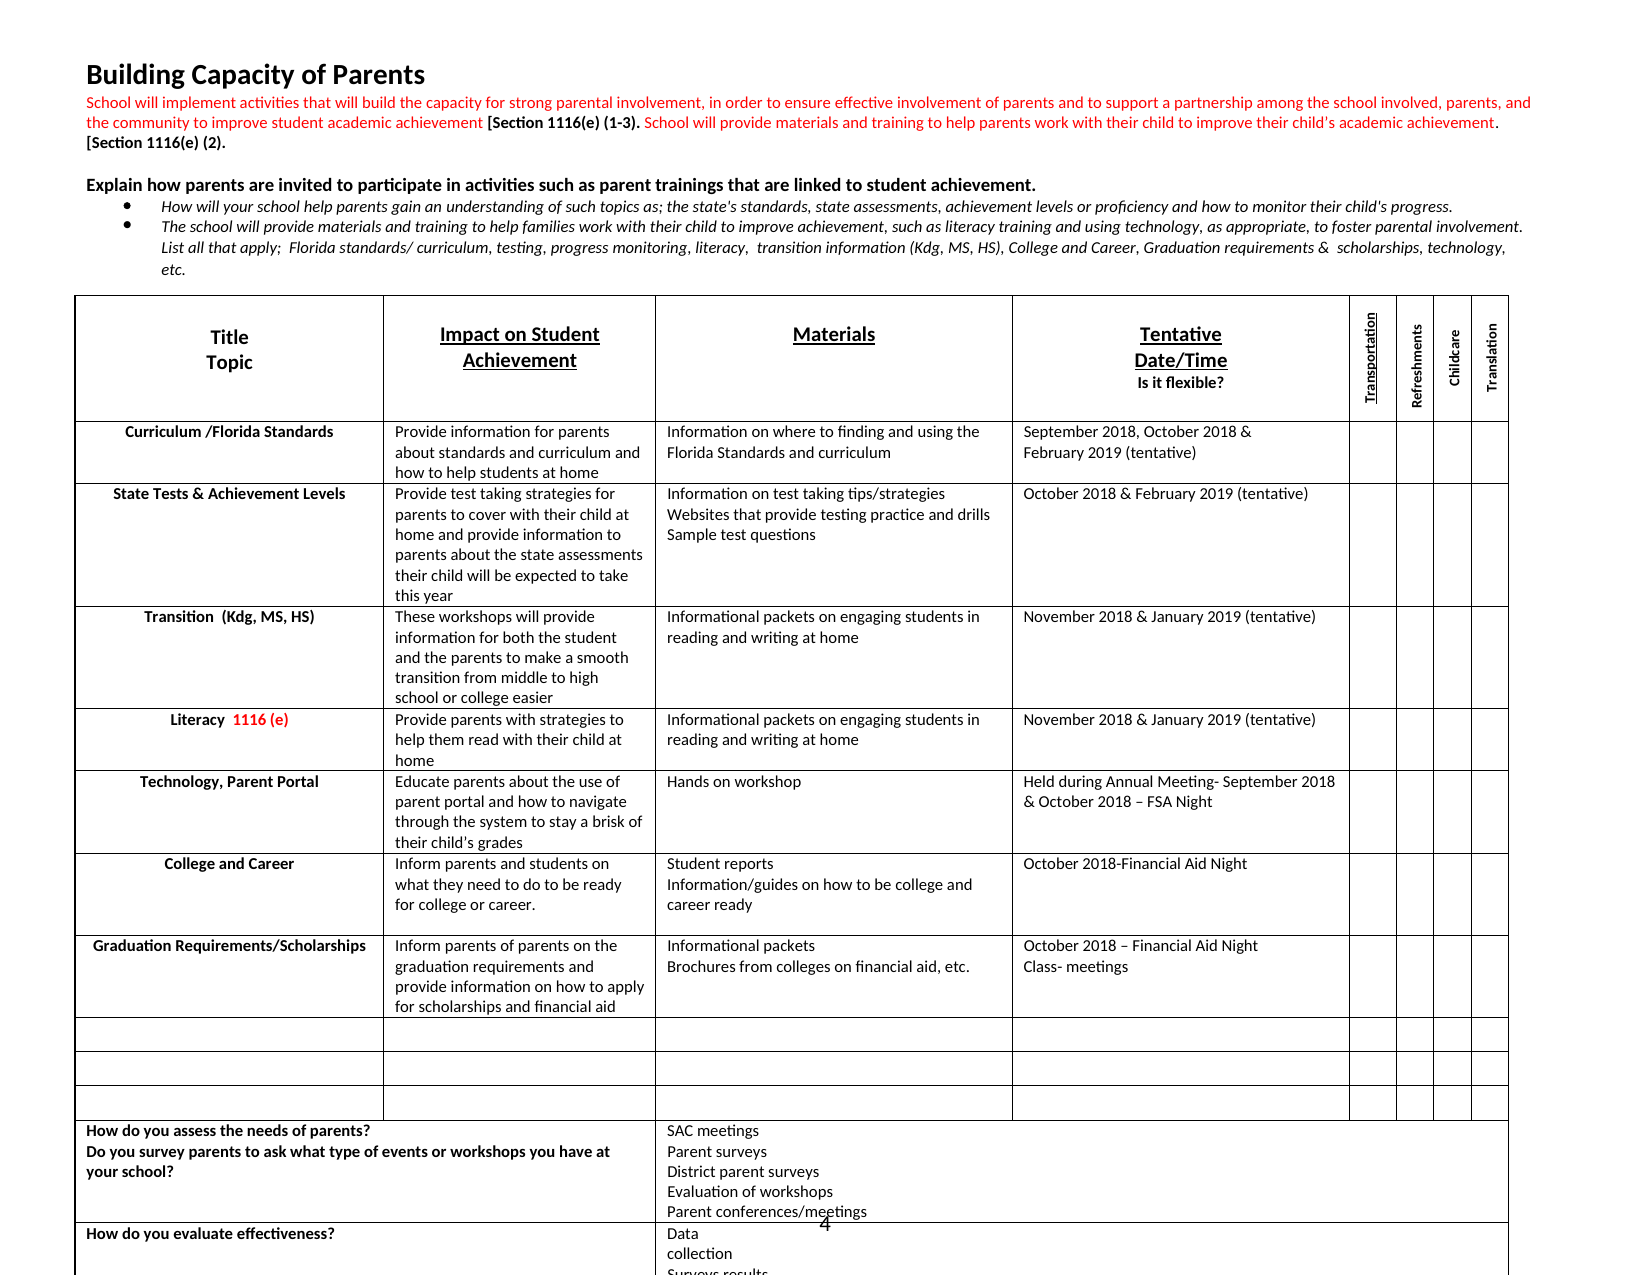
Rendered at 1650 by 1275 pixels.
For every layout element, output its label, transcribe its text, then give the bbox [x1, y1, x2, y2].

table_header Building Capacity of Parents School will implement activities that will build the capacity for strong parental involvement, in order to ensure effective involvement of parents and to support a partnership among the school involved, parents, and the community to improve student academic achievement [Section 1116(e) (1-3). School will provide materials and training to help parents work with their child to improve their child’s academic achievement. [Section 1116(e) (2). Explain how parents are invited to participate in activities such as parent trainings that are linked to student achievement. How will your school help parents gain an understanding of such topics as; the state's standards, state assessments, achievement levels or proficiency and how to monitor their child's progress. The school will provide materials and training to help families work with their child to improve achievement, such as literacy training and using technology, as appropriate, to foster parental involvement. List all that apply; Florida standards/ curriculum, testing, progress monitoring, literacy, transition information (Kdg, MS, HS), College and Career, Graduation requirements & scholarships, technology, etc. [75, 56, 1547, 1200]
